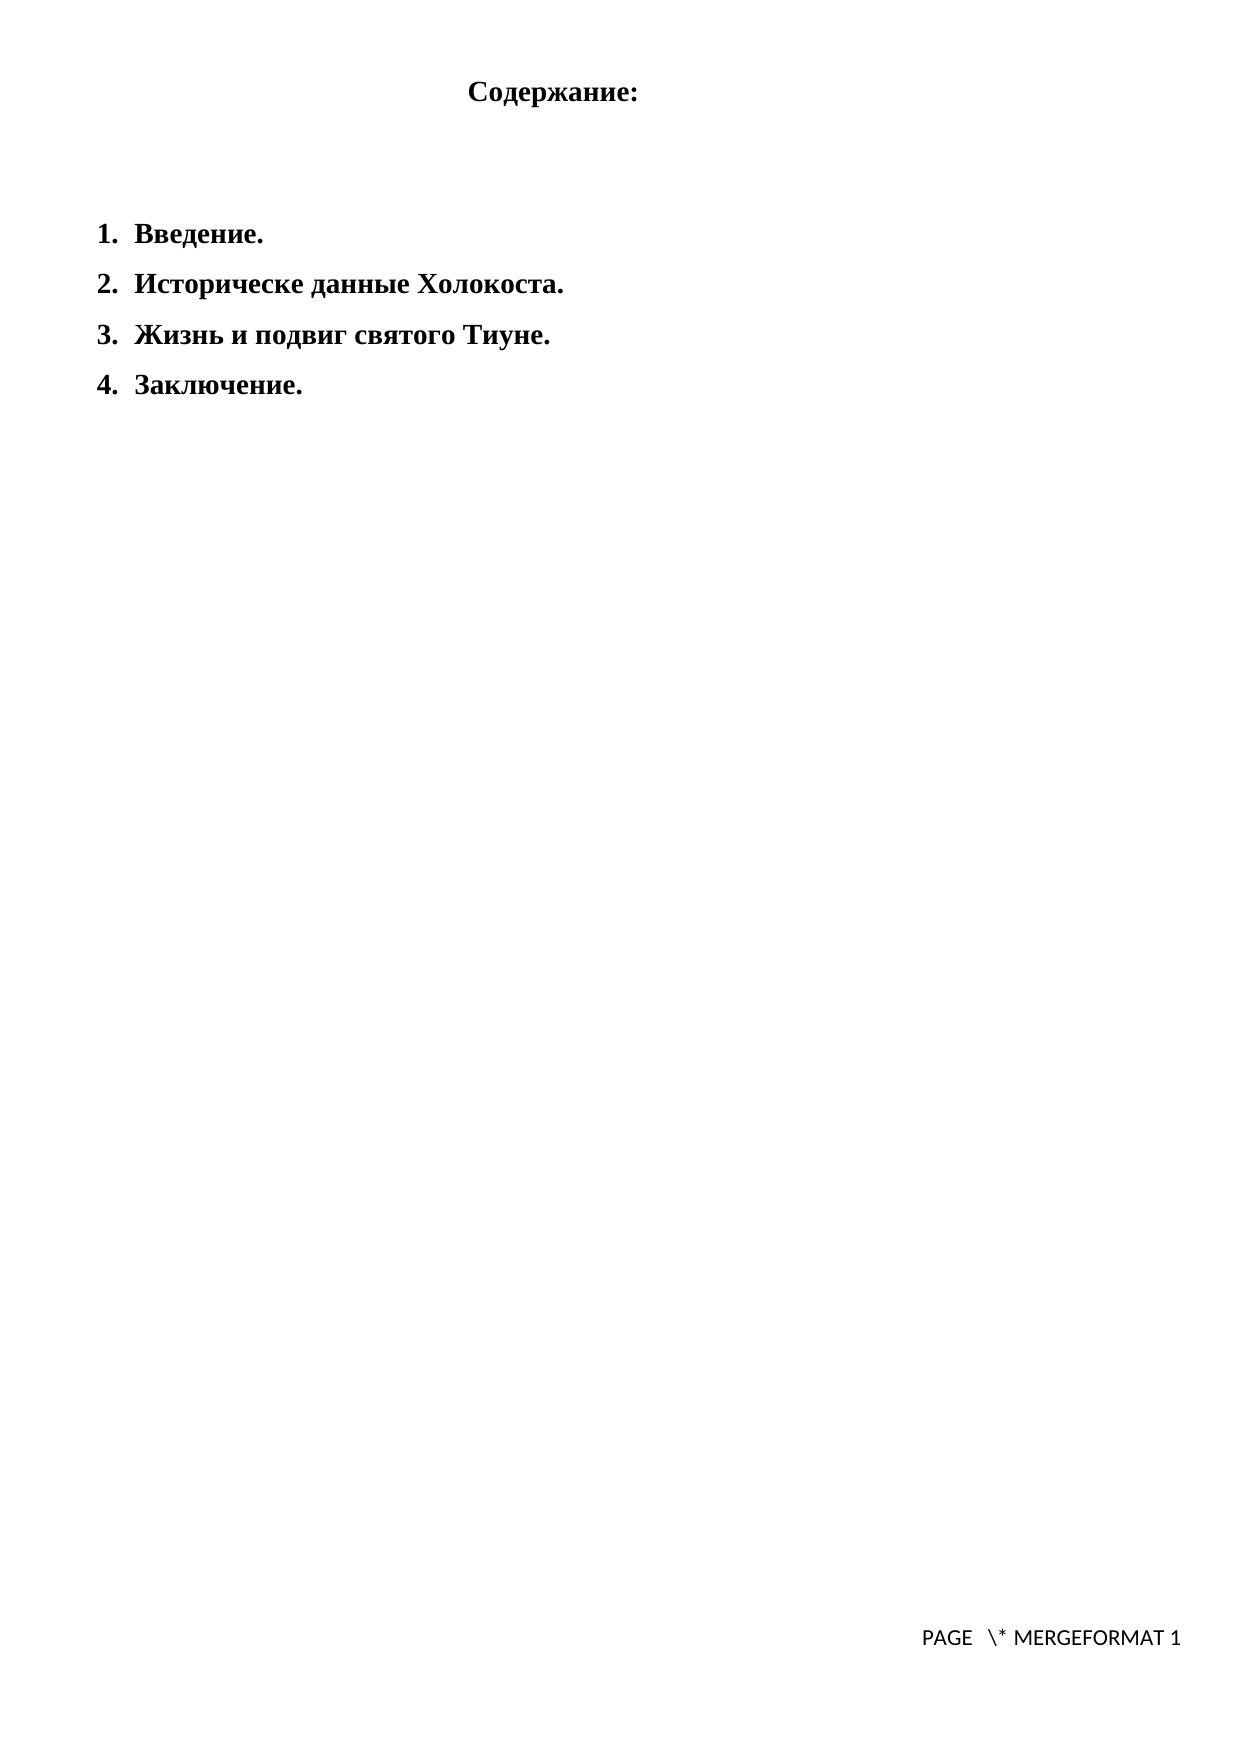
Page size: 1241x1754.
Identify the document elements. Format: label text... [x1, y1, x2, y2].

text Содержание: [59, 74, 1181, 107]
list Заключение. [97, 367, 1181, 401]
list Жизнь и подвиг святого Тиуне. [97, 317, 1181, 350]
list Историческе данные Холокоста. [97, 266, 1181, 300]
list Введение. [97, 216, 1181, 250]
